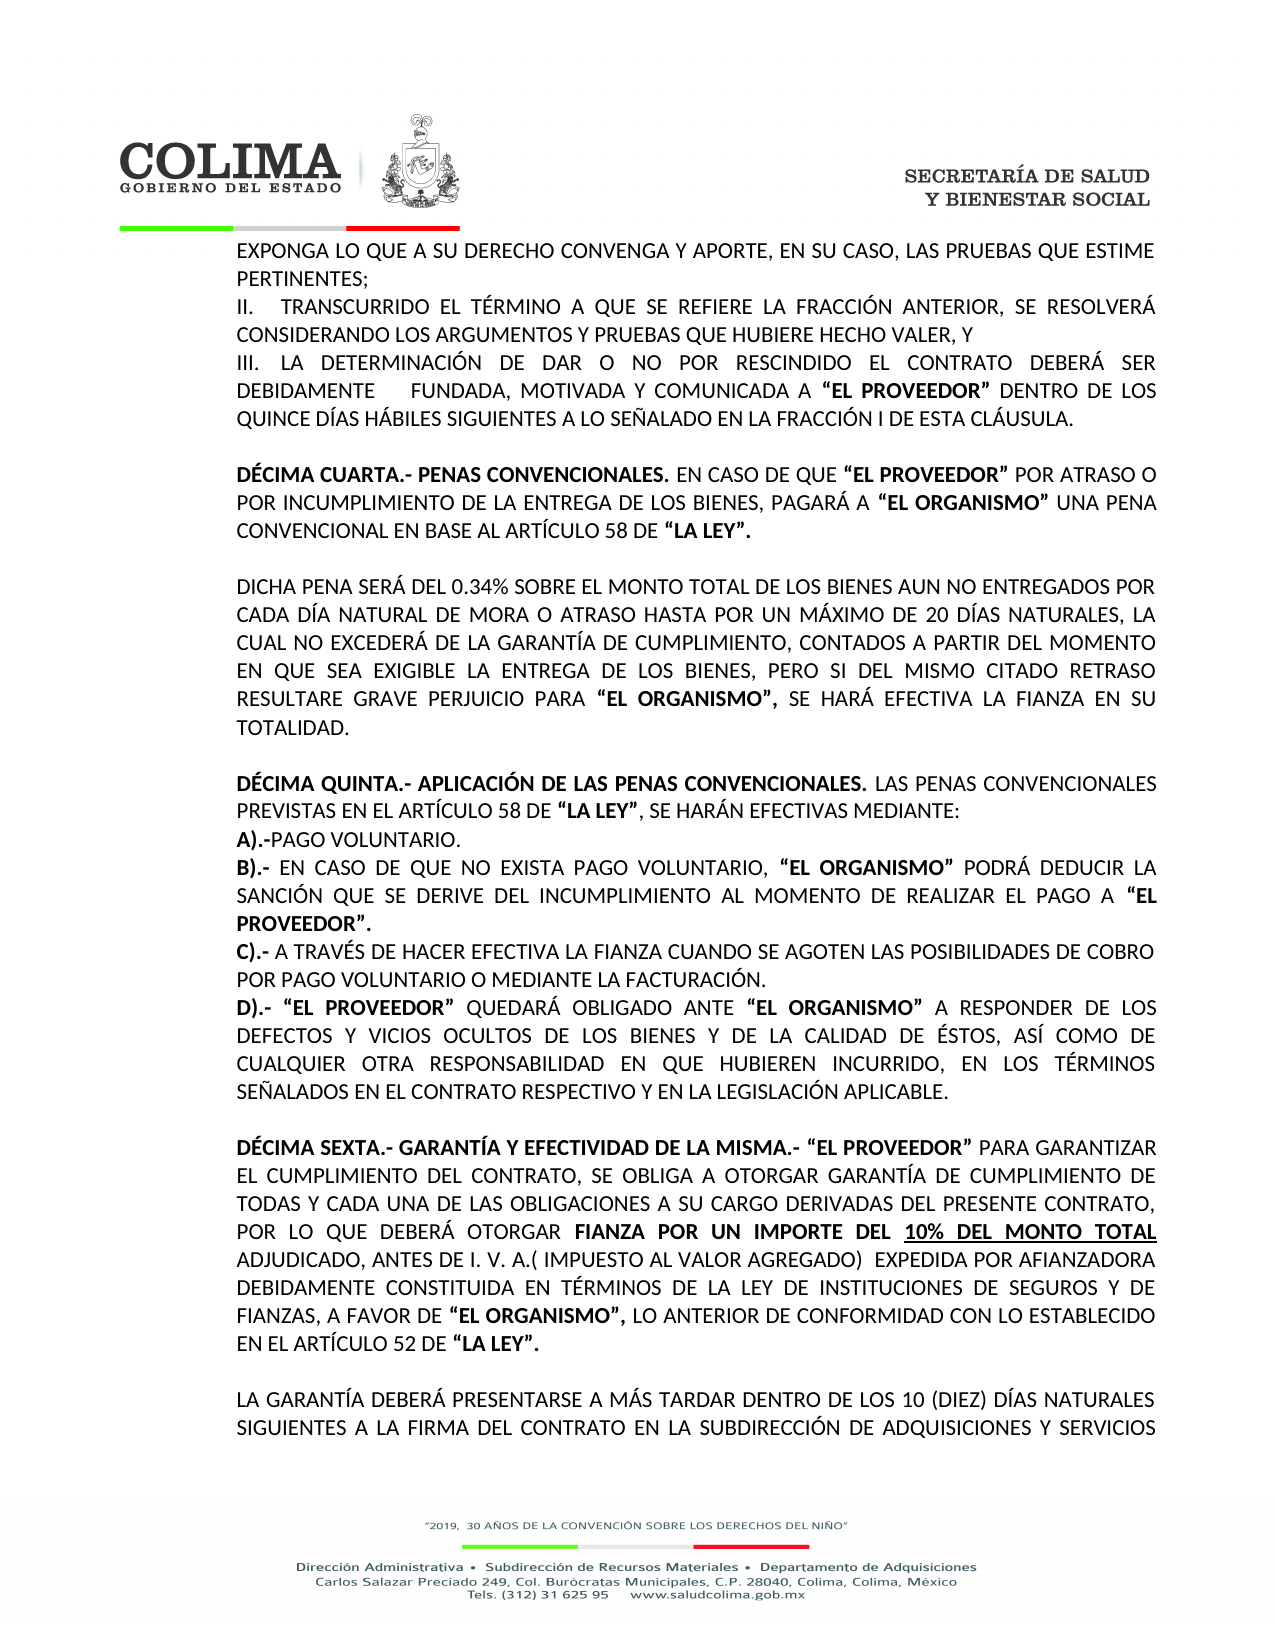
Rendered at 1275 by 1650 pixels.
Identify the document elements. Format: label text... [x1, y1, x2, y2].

picture [0, 1497, 1275, 1622]
text DÉCIMA QUINTA.- APLICACIÓN DE LAS PENAS CONVENCIONALES. LAS PENAS CONVENCIONALES PREVISTAS EN EL ARTÍCULO 58 DE “LA LEY”, SE HARÁN EFECTIVAS MEDIANTE: [236, 769, 1157, 825]
text A).-PAGO VOLUNTARIO. [236, 825, 1157, 853]
text DÉCIMA SEXTA.- GARANTÍA Y EFECTIVIDAD DE LA MISMA.- “EL PROVEEDOR” PARA GARANTIZAR EL CUMPLIMIENTO DEL CONTRATO, SE OBLIGA A OTORGAR GARANTÍA DE CUMPLIMIENTO DE TODAS Y CADA UNA DE LAS OBLIGACIONES A SU CARGO DERIVADAS DEL PRESENTE CONTRATO, POR LO QUE DEBERÁ OTORGAR FIANZA POR UN IMPORTE DEL 10% DEL MONTO TOTAL ADJUDICADO, ANTES DE I. V. A.( IMPUESTO AL VALOR AGREGADO) EXPEDIDA POR AFIANZADORA DEBIDAMENTE CONSTITUIDA EN TÉRMINOS DE LA LEY DE INSTITUCIONES DE SEGUROS Y DE FIANZAS, A FAVOR DE “EL ORGANISMO”, LO ANTERIOR DE CONFORMIDAD CON LO ESTABLECIDO EN EL ARTÍCULO 52 DE “LA LEY”. [236, 1133, 1157, 1357]
text D).- “EL PROVEEDOR” QUEDARÁ OBLIGADO ANTE “EL ORGANISMO” A RESPONDER DE LOS DEFECTOS Y VICIOS OCULTOS DE LOS BIENES Y DE LA CALIDAD DE ÉSTOS, ASÍ COMO DE CUALQUIER OTRA RESPONSABILIDAD EN QUE HUBIEREN INCURRIDO, EN LOS TÉRMINOS SEÑALADOS EN EL CONTRATO RESPECTIVO Y EN LA LEGISLACIÓN APLICABLE. [236, 993, 1157, 1105]
text B).- EN CASO DE QUE NO EXISTA PAGO VOLUNTARIO, “EL ORGANISMO” PODRÁ DEDUCIR LA SANCIÓN QUE SE DERIVE DEL INCUMPLIMIENTO AL MOMENTO DE REALIZAR EL PAGO A “EL PROVEEDOR”. [236, 853, 1157, 937]
text DICHA PENA SERÁ DEL 0.34% SOBRE EL MONTO TOTAL DE LOS BIENES AUN NO ENTREGADOS POR CADA DÍA NATURAL DE MORA O ATRASO HASTA POR UN MÁXIMO DE 20 DÍAS NATURALES, LA CUAL NO EXCEDERÁ DE LA GARANTÍA DE CUMPLIMIENTO, CONTADOS A PARTIR DEL MOMENTO EN QUE SEA EXIGIBLE LA ENTREGA DE LOS BIENES, PERO SI DEL MISMO CITADO RETRASO RESULTARE GRAVE PERJUICIO PARA “EL ORGANISMO”, SE HARÁ EFECTIVA LA FIANZA EN SU TOTALIDAD. [236, 572, 1157, 741]
text DÉCIMA CUARTA.- PENAS CONVENCIONALES. EN CASO DE QUE “EL PROVEEDOR” POR ATRASO O POR INCUMPLIMIENTO DE LA ENTREGA DE LOS BIENES, PAGARÁ A “EL ORGANISMO” UNA PENA CONVENCIONAL EN BASE AL ARTÍCULO 58 DE “LA LEY”. [236, 460, 1157, 544]
list TRANSCURRIDO EL TÉRMINO A QUE SE REFIERE LA FRACCIÓN ANTERIOR, SE RESOLVERÁ CONSIDERANDO LOS ARGUMENTOS Y PRUEBAS QUE HUBIERE HECHO VALER, Y [236, 292, 1157, 348]
text C).- A TRAVÉS DE HACER EFECTIVA LA FIANZA CUANDO SE AGOTEN LAS POSIBILIDADES DE COBRO POR PAGO VOLUNTARIO O MEDIANTE LA FACTURACIÓN. [236, 937, 1157, 993]
list LA DETERMINACIÓN DE DAR O NO POR RESCINDIDO EL CONTRATO DEBERÁ SER DEBIDAMENTE FUNDADA, MOTIVADA Y COMUNICADA A “EL PROVEEDOR” DENTRO DE LOS QUINCE DÍAS HÁBILES SIGUIENTES A LO SEÑALADO EN LA FRACCIÓN I DE ESTA CLÁUSULA. [236, 348, 1157, 432]
picture [3, 29, 1267, 255]
